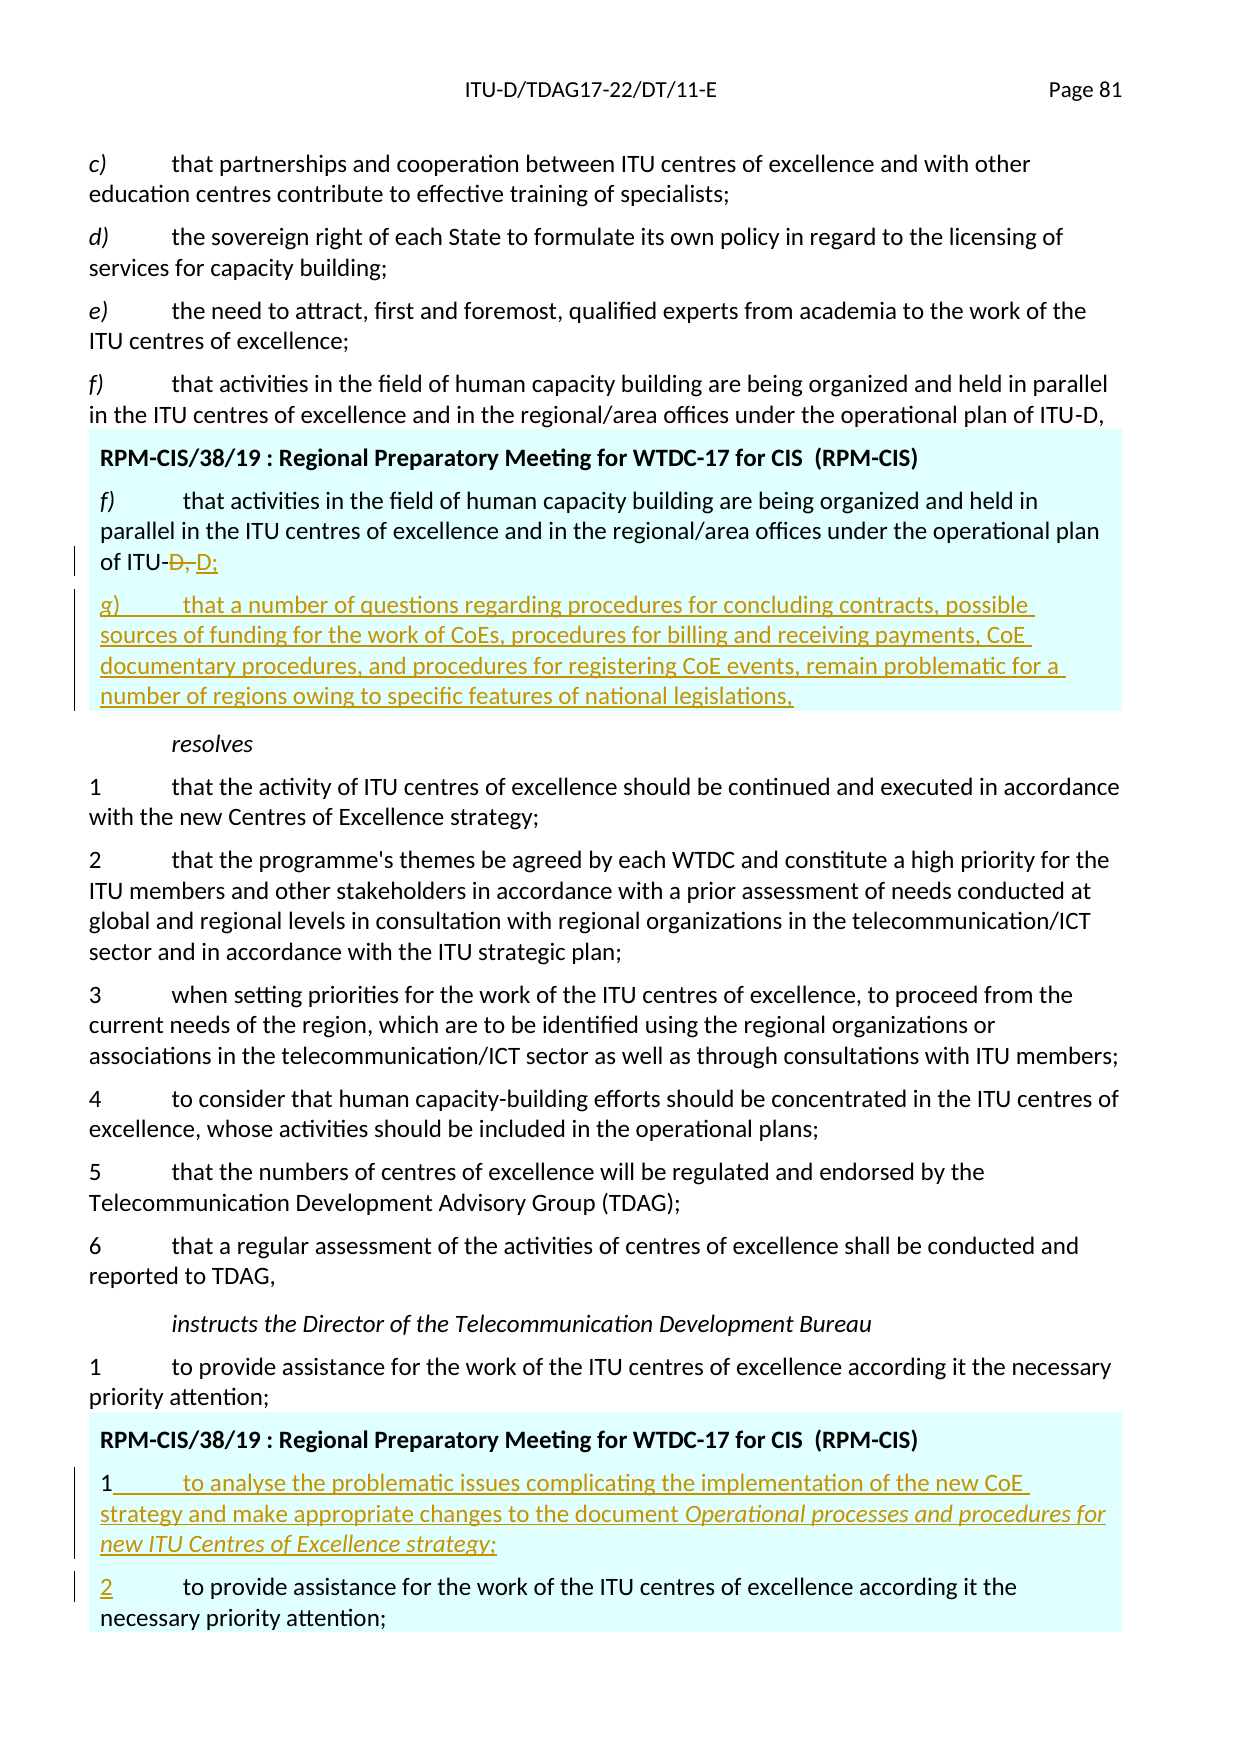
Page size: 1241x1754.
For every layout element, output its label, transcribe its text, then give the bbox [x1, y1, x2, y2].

text 1 that the activity of ITU centres of excellence should be continued and executed in accordance with the new Centres of Excellence strategy; [89, 771, 1122, 832]
text instructs the Director of the Telecommunication Development Bureau [171, 1308, 1122, 1338]
text 4 to consider that human capacity-building efforts should be concentrated in the ITU centres of excellence, whose activities should be included in the operational plans; [89, 1083, 1122, 1144]
text f) that activities in the field of human capacity building are being organized and held in parallel in the ITU centres of excellence and in the regional/area offices under the operational plan of ITU-D, [89, 368, 1122, 429]
text 1 to provide assistance for the work of the ITU centres of excellence according it the necessary priority attention; [89, 1351, 1122, 1412]
text d) the sovereign right of each State to formulate its own policy in regard to the licensing of services for capacity building; [89, 221, 1122, 282]
text c) that partnerships and cooperation between ITU centres of excellence and with other education centres contribute to effective training of specialists; [89, 148, 1122, 209]
text resolves [171, 728, 1122, 758]
table_header RPM-CIS/38/19 : Regional Preparatory Meeting for WTDC-17 for CIS (RPM-CIS) 1 to provide assistance for the work of the ITU centres of excellence according it the necessary priority attention; [89, 1412, 1122, 1632]
text 2 that the programme's themes be agreed by each WTDC and constitute a high priority for the ITU members and other stakeholders in accordance with a prior assessment of needs conducted at global and regional levels in consultation with regional organizations in the telecommunication/ICT sector and in accordance with the ITU strategic plan; [89, 844, 1122, 966]
table_header RPM-CIS/38/19 : Regional Preparatory Meeting for WTDC-17 for CIS (RPM-CIS) f) that activities in the field of human capacity building are being organized and held in parallel in the ITU centres of excellence and in the regional/area offices under the operational plan of ITU- [89, 429, 1122, 711]
text 3 when setting priorities for the work of the ITU centres of excellence, to proceed from the current needs of the region, which are to be identified using the regional organizations or associations in the telecommunication/ICT sector as well as through consultations with ITU members; [89, 979, 1122, 1070]
text 5 that the numbers of centres of excellence will be regulated and endorsed by the Telecommunication Development Advisory Group (TDAG); [89, 1156, 1122, 1217]
text 6 that a regular assessment of the activities of centres of excellence shall be conducted and reported to TDAG, [89, 1230, 1122, 1291]
text e) the need to attract, first and foremost, qualified experts from academia to the work of the ITU centres of excellence; [89, 295, 1122, 356]
